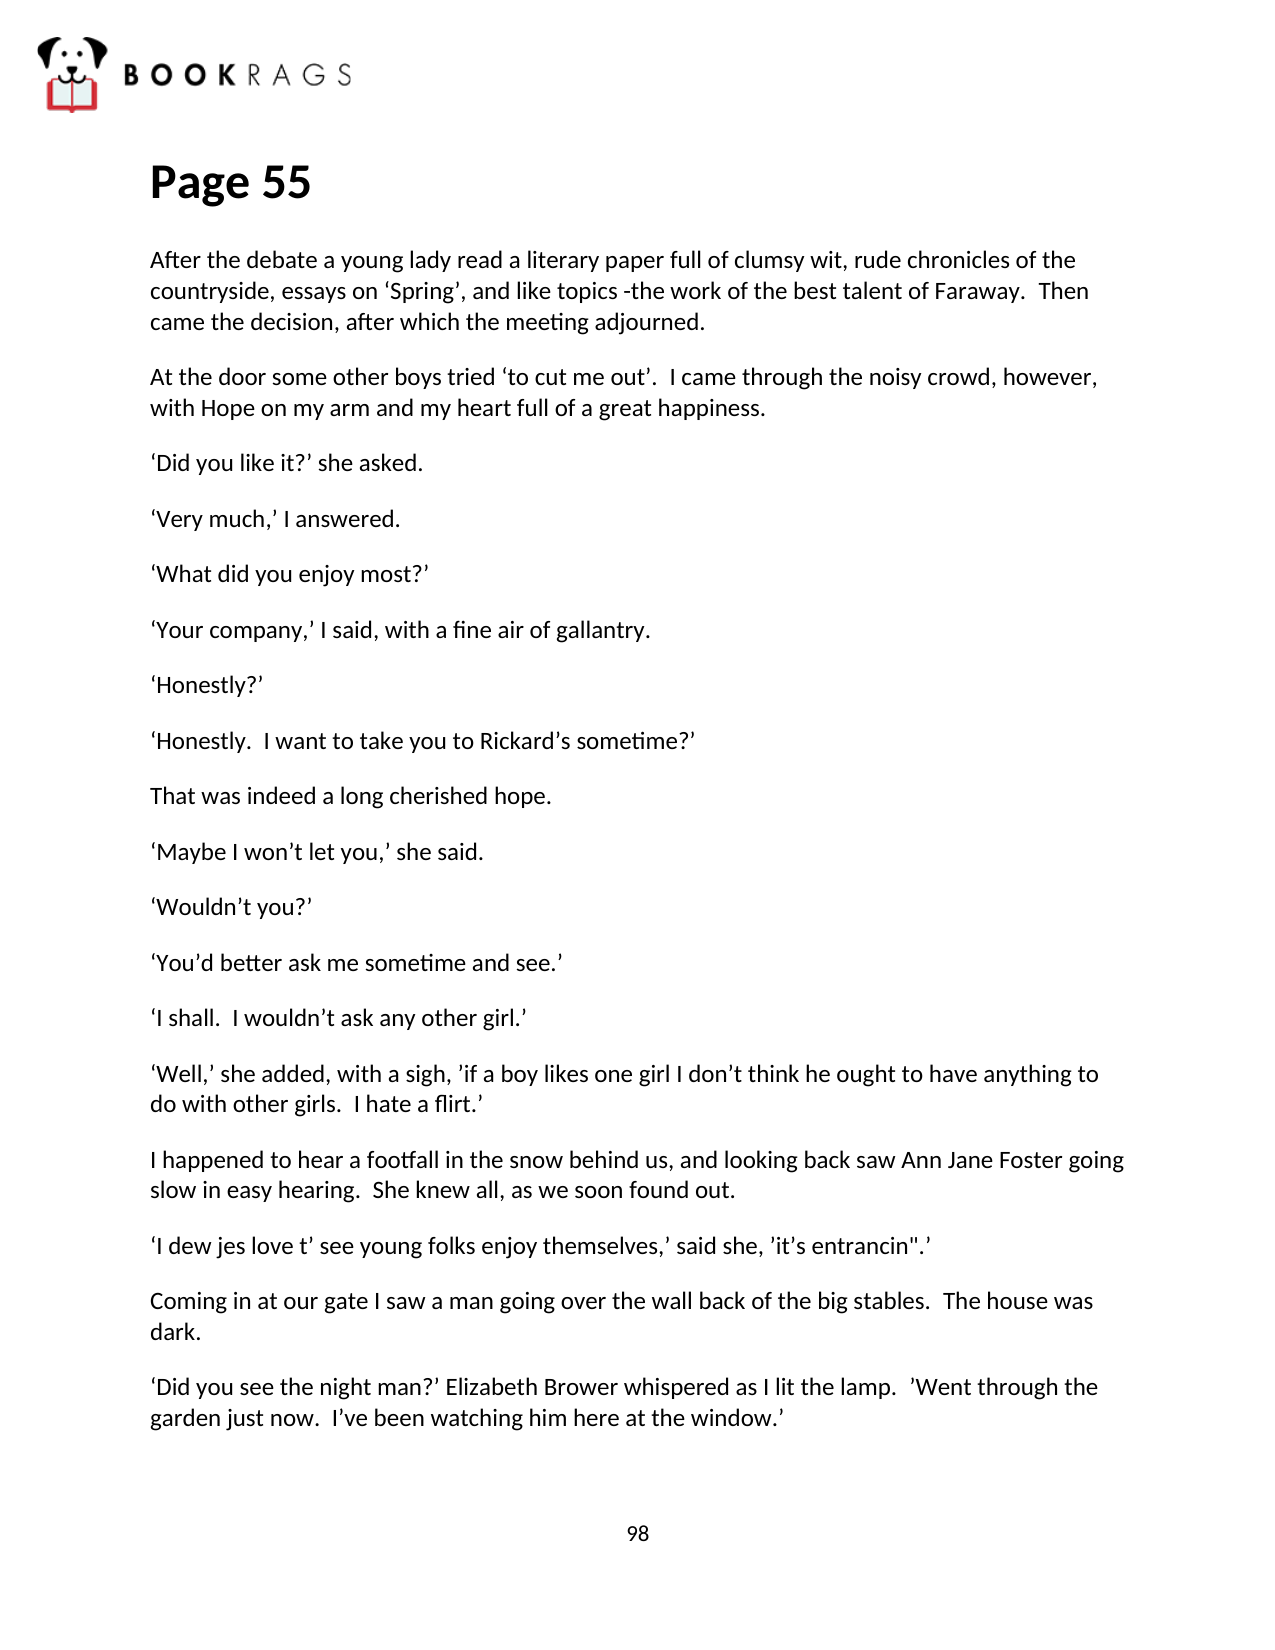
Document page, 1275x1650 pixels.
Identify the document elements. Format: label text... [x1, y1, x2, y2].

text ‘Maybe I won’t let you,’ she said. [150, 836, 1125, 866]
text ‘What did you enjoy most?’ [150, 558, 1125, 589]
text ‘Did you like it?’ she asked. [150, 447, 1125, 478]
text ‘Your company,’ I said, with a fine air of gallantry. [150, 614, 1125, 644]
text ‘I shall. I wouldn’t ask any other girl.’ [150, 1002, 1125, 1033]
text That was indeed a long cherished hope. [150, 780, 1125, 811]
text ‘Very much,’ I answered. [150, 503, 1125, 533]
text I happened to hear a footfall in the snow behind us, and looking back saw Ann Jane Foster going slow in easy hearing. She knew all, as we soon found out. [150, 1144, 1125, 1205]
text ‘I dew jes love t’ see young folks enjoy themselves,’ said she, ’it’s entrancin".’ [150, 1230, 1125, 1261]
text Coming in at our gate I saw a man going over the wall back of the big stables. The house was dark. [150, 1286, 1125, 1347]
text ‘Honestly?’ [150, 669, 1125, 700]
text After the debate a young lady read a literary paper full of clumsy wit, rude chronicles of the countryside, essays on ‘Spring’, and like topics -the work of the best talent of Faraway. Then came the decision, after which the meeting adjourned. [150, 244, 1125, 336]
text At the door some other boys tried ‘to cut me out’. I came through the noisy crowd, however, with Hope on my arm and my heart full of a great happiness. [150, 361, 1125, 422]
text Page 55 [150, 150, 1125, 211]
text ‘Wouldn’t you?’ [150, 891, 1125, 922]
text ‘You’d better ask me sometime and see.’ [150, 947, 1125, 977]
text ‘Honestly. I want to take you to Rickard’s sometime?’ [150, 725, 1125, 755]
text ‘Well,’ she added, with a sigh, ’if a boy likes one girl I don’t think he ought to have anything to do with other girls. I hate a flirt.’ [150, 1058, 1125, 1119]
picture [37, 37, 351, 113]
text ‘Did you see the night man?’ Elizabeth Brower whispered as I lit the lamp. ’Went through the garden just now. I’ve been watching him here at the window.’ [150, 1372, 1125, 1433]
